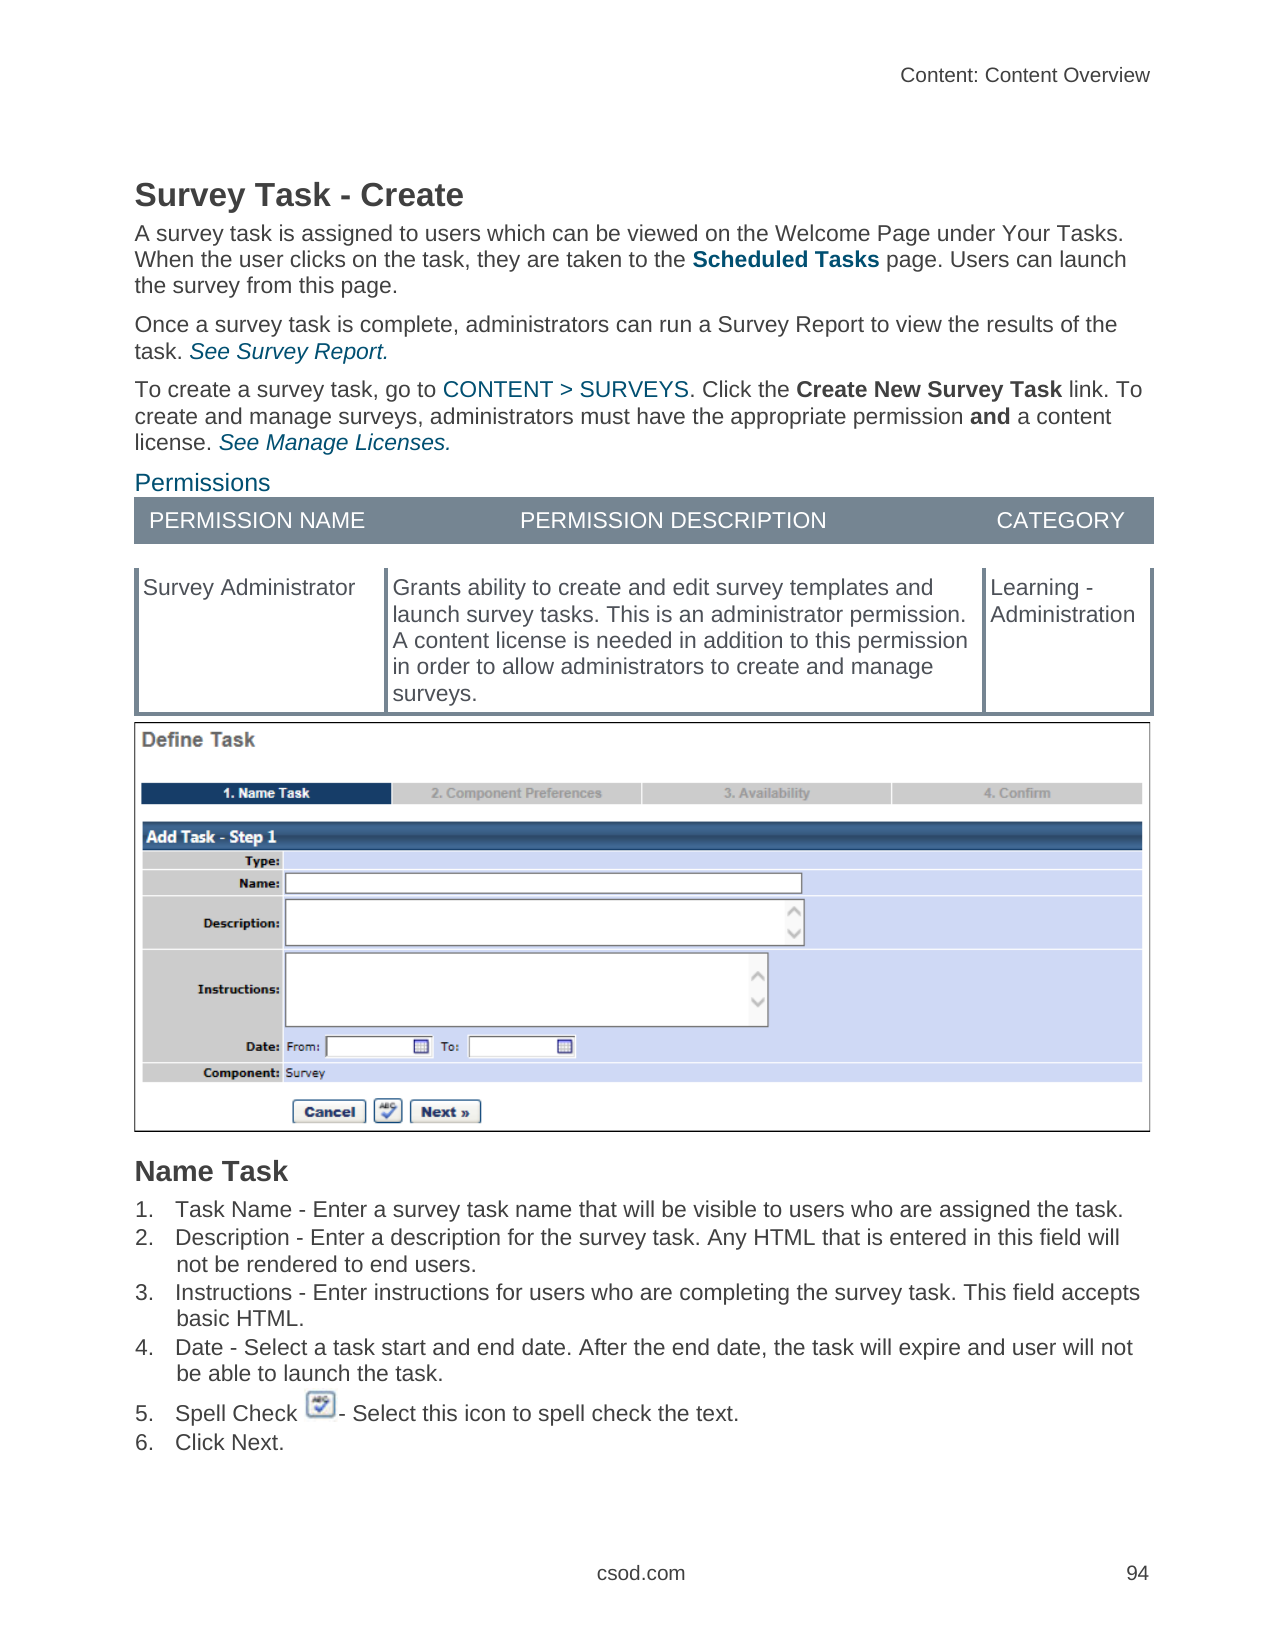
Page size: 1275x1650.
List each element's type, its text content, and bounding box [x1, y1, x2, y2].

list Task Name - Enter a survey task name that will be visible to users who are assigned the task. [154, 1196, 1150, 1222]
text A survey task is assigned to users which can be viewed on the Welcome Page under Your Tasks. When the user clicks on the task, they are taken to the Scheduled Tasks page. Users can launch the survey from this page. [134, 220, 1150, 299]
list Click Next. [154, 1429, 1150, 1455]
list Date - Select a task start and end date. After the end date, the task will expire and user will not be able to launch the task. [154, 1334, 1150, 1386]
table_header CATEGORY [971, 501, 1150, 540]
table_header Survey Administrator [139, 568, 384, 712]
table_header Learning - Administration [986, 568, 1150, 712]
text Survey Task - Create [134, 175, 1150, 213]
table_header PERMISSION DESCRIPTION [380, 501, 967, 540]
list Spell Check - Select this icon to spell check the text. [154, 1388, 1150, 1427]
picture [303, 1388, 338, 1422]
table_header Grants ability to create and edit survey templates and launch survey tasks. This is an administrator permission. A content license is needed in addition to this permission in order to allow administrators to create and manage surveys. [388, 568, 982, 712]
list Instructions - Enter instructions for users who are completing the survey task. This field accepts basic HTML. [154, 1279, 1150, 1332]
text Once a survey task is complete, administrators can run a Survey Report to view the results of the task. See Survey Report. [134, 311, 1150, 364]
text Name Task [134, 1154, 1150, 1187]
table_header PERMISSION NAME [139, 501, 376, 540]
picture [134, 722, 1150, 1132]
text To create a survey task, go to Content > Surveys. Click the Create New Survey Task link. To create and manage surveys, administrators must have the appropriate permission and a content license. See Manage Licenses. [134, 376, 1150, 456]
list Description - Enter a description for the survey task. Any HTML that is entered in this field will not be rendered to end users. [154, 1224, 1150, 1277]
text Permissions [134, 468, 1150, 497]
